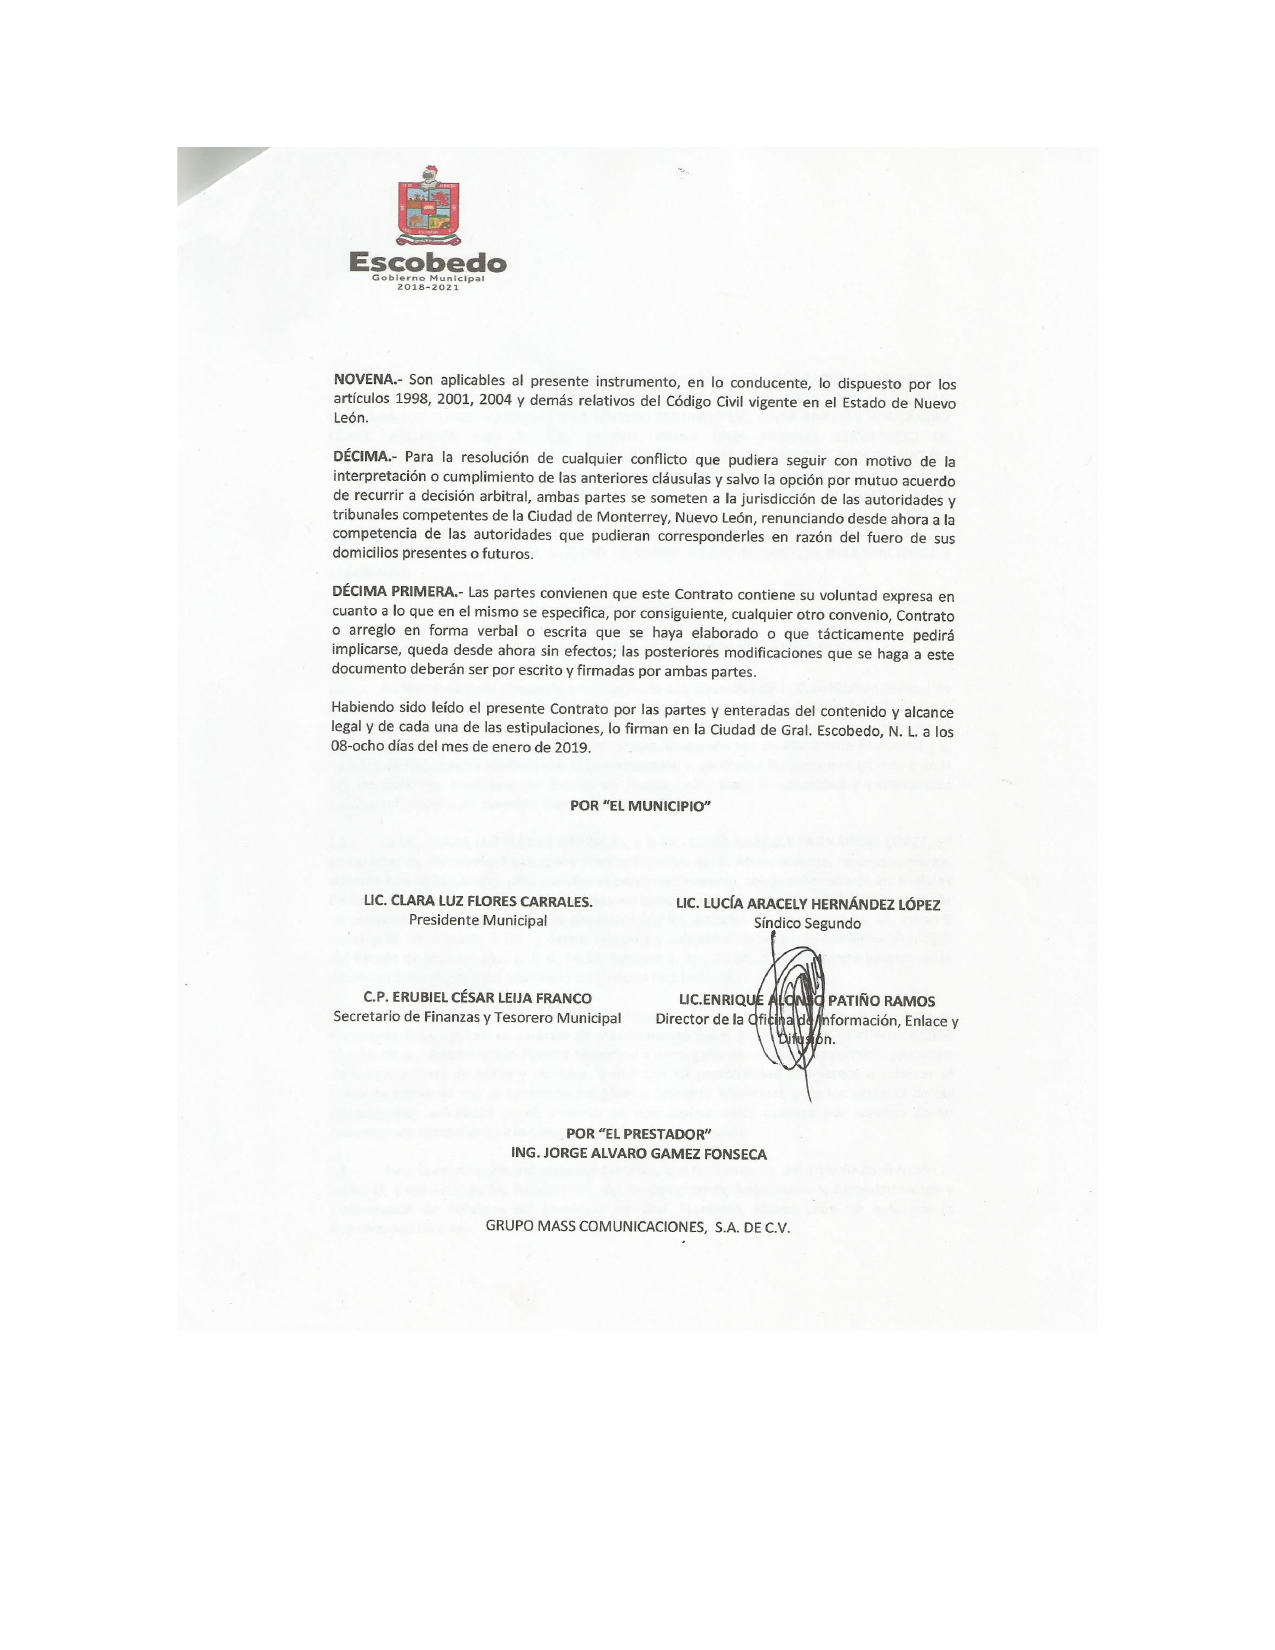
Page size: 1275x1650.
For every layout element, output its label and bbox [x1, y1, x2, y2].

picture [177, 147, 1099, 1331]
